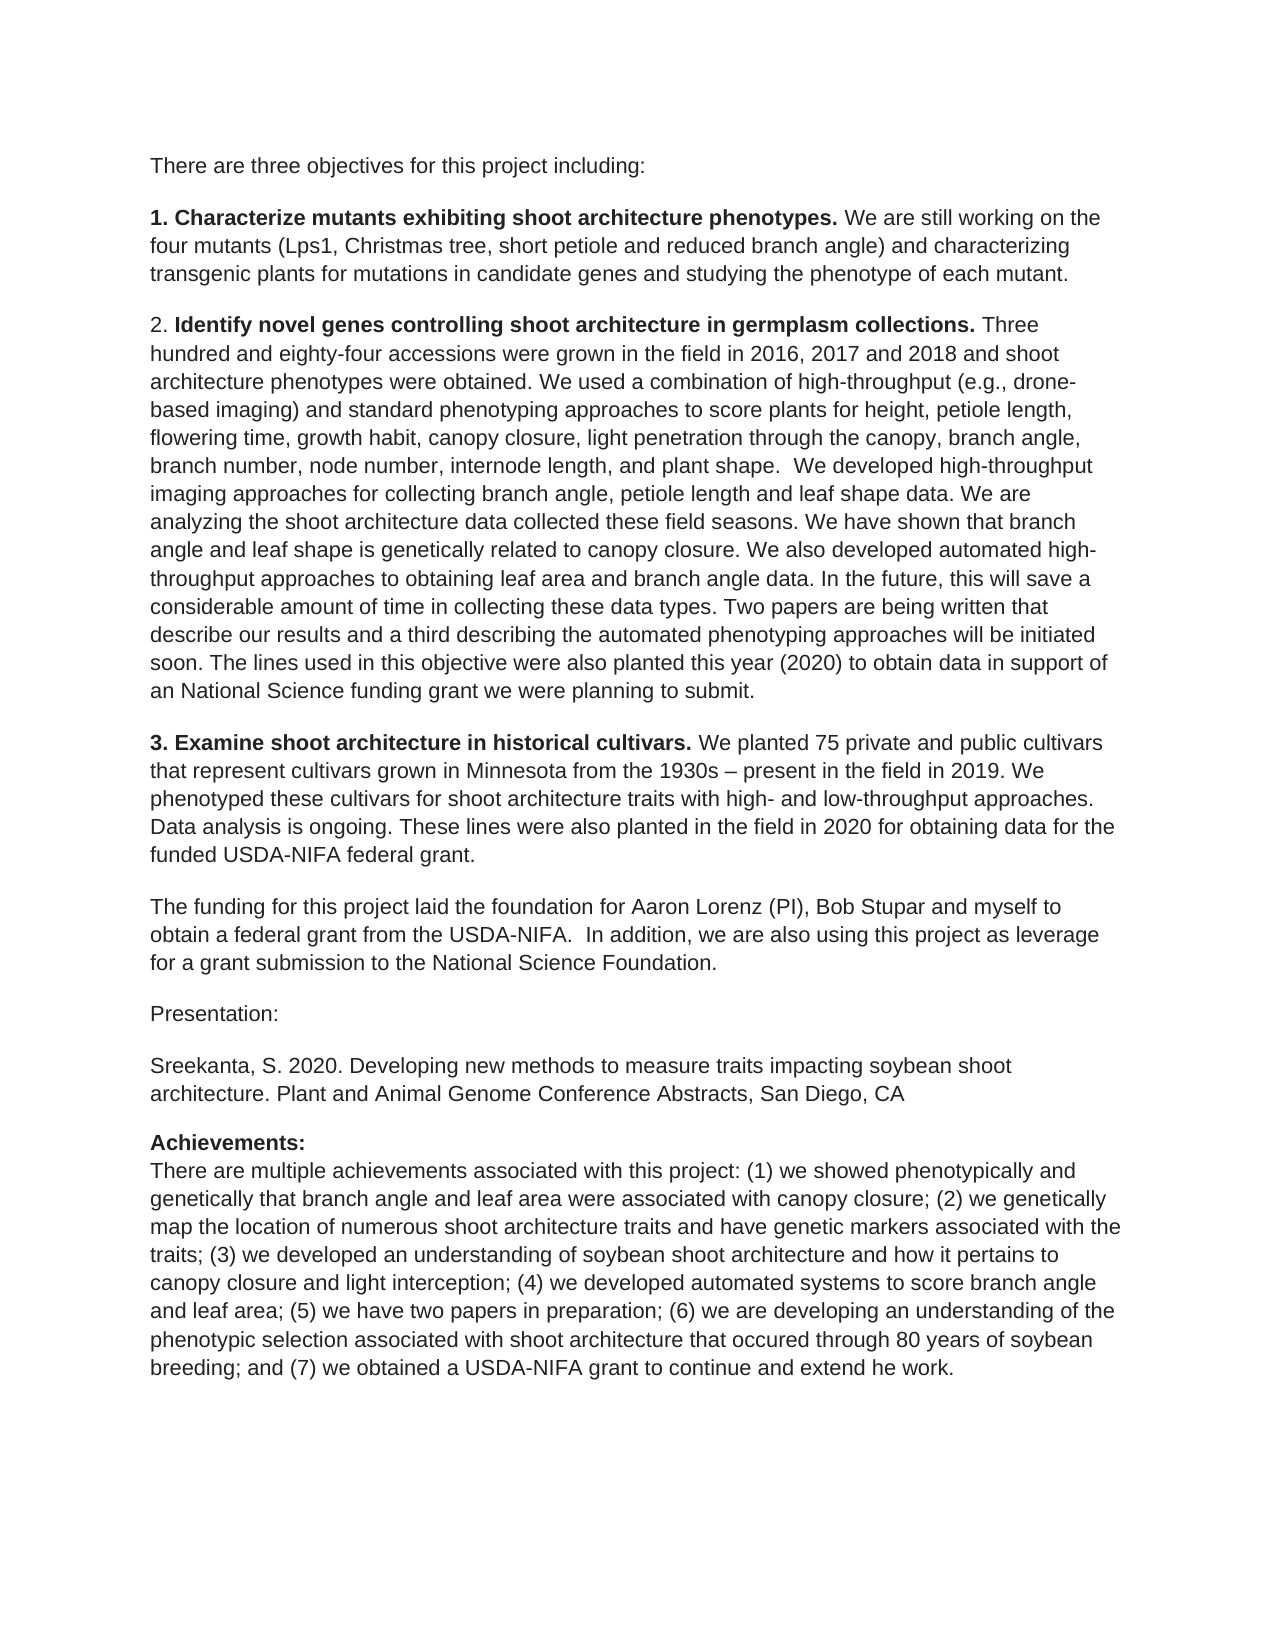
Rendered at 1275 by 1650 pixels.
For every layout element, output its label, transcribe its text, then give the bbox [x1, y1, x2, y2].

text The funding for this project laid the foundation for Aaron Lorenz (PI), Bob Stupar and myself to obtain a federal grant from the USDA-NIFA. In addition, we are also using this project as leverage for a grant submission to the National Science Foundation. [150, 891, 1125, 975]
text Presentation: [150, 998, 1125, 1027]
text 1. Characterize mutants exhibiting shoot architecture phenotypes. We are still working on the four mutants (Lps1, Christmas tree, short petiole and reduced branch angle) and characterizing transgenic plants for mutations in candidate genes and studying the phenotype of each mutant. [150, 202, 1125, 286]
text 2. Identify novel genes controlling shoot architecture in germplasm collections. Three hundred and eighty-four accessions were grown in the field in 2016, 2017 and 2018 and shoot architecture phenotypes were obtained. We used a combination of high-throughput (e.g., drone-based imaging) and standard phenotyping approaches to score plants for height, petiole length, flowering time, growth habit, canopy closure, light penetration through the canopy, branch angle, branch number, node number, internode length, and plant shape. We developed high-throughput imaging approaches for collecting branch angle, petiole length and leaf shape data. We are analyzing the shoot architecture data collected these field seasons. We have shown that branch angle and leaf shape is genetically related to canopy closure. We also developed automated high-throughput approaches to obtaining leaf area and branch angle data. In the future, this will save a considerable amount of time in collecting these data types. Two papers are being written that describe our results and a third describing the automated phenotyping approaches will be initiated soon. The lines used in this objective were also planted this year (2020) to obtain data in support of an National Science funding grant we were planning to submit. [150, 309, 1125, 703]
text Achievements: [150, 1130, 1125, 1155]
text 3. Examine shoot architecture in historical cultivars. We planted 75 private and public cultivars that represent cultivars grown in Minnesota from the 1930s – present in the field in 2019. We phenotyped these cultivars for shoot architecture traits with high- and low-throughput approaches. Data analysis is ongoing. These lines were also planted in the field in 2020 for obtaining data for the funded USDA-NIFA federal grant. [150, 727, 1125, 867]
text There are three objectives for this project including: [150, 150, 1125, 178]
text There are multiple achievements associated with this project: (1) we showed phenotypically and genetically that branch angle and leaf area were associated with canopy closure; (2) we genetically map the location of numerous shoot architecture traits and have genetic markers associated with the traits; (3) we developed an understanding of soybean shoot architecture and how it pertains to canopy closure and light interception; (4) we developed automated systems to score branch angle and leaf area; (5) we have two papers in preparation; (6) we are developing an understanding of the phenotypic selection associated with shoot architecture that occured through 80 years of soybean breeding; and (7) we obtained a USDA-NIFA grant to continue and extend he work. [150, 1155, 1125, 1380]
text Sreekanta, S. 2020. Developing new methods to measure traits impacting soybean shoot architecture. Plant and Animal Genome Conference Abstracts, San Diego, CA [150, 1050, 1125, 1106]
